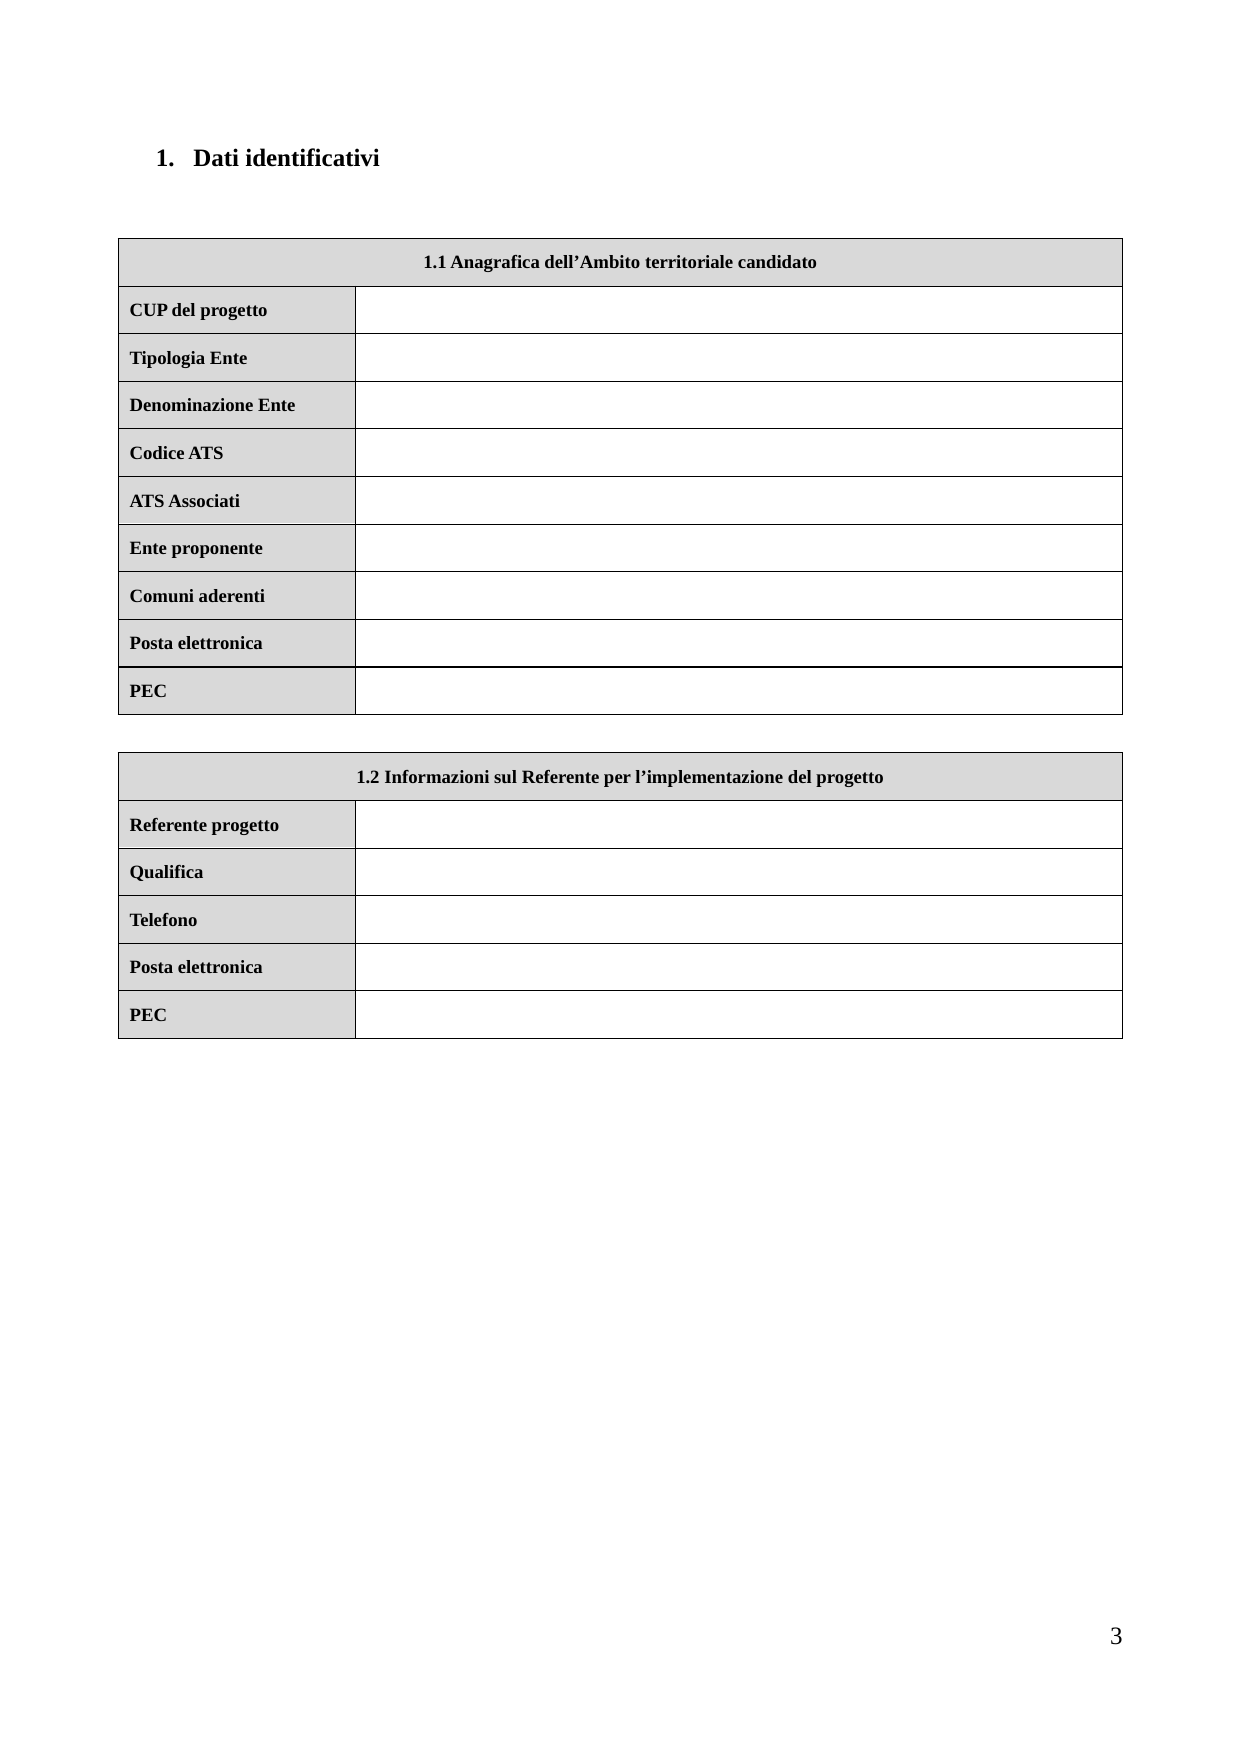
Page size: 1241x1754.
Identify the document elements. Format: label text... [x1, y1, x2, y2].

table_cell [356, 287, 1122, 333]
table_cell PEC [119, 668, 355, 714]
table_cell Tipologia Ente [119, 334, 355, 381]
table_cell Comuni aderenti [119, 572, 355, 619]
table_cell Posta elettronica [119, 944, 355, 990]
table_header 1.2 Informazioni sul Referente per l’implementazione del progetto [119, 753, 1122, 800]
table_cell Posta elettronica [119, 620, 355, 666]
table_cell [356, 896, 1122, 943]
table_cell ATS Associati [119, 477, 355, 523]
table_cell Denominazione Ente [119, 382, 355, 428]
table_cell PEC [119, 991, 355, 1038]
subtitle Dati identificativi [156, 143, 1122, 172]
table_cell [356, 801, 1122, 847]
table_cell [356, 477, 1122, 523]
table_cell [356, 944, 1122, 990]
table_cell [356, 991, 1122, 1038]
table_cell Codice ATS [119, 429, 355, 476]
table_header 1.1 Anagrafica dell’Ambito territoriale candidato [119, 239, 1122, 286]
table_cell [356, 382, 1122, 428]
table_cell Referente progetto [119, 801, 355, 847]
table_cell Qualifica [119, 849, 355, 895]
table_cell [356, 849, 1122, 895]
table_cell Telefono [119, 896, 355, 943]
table_cell [356, 572, 1122, 619]
table_cell Ente proponente [119, 525, 355, 571]
table_cell [356, 525, 1122, 571]
table_cell [356, 334, 1122, 381]
table_cell [356, 429, 1122, 476]
table_cell [356, 668, 1122, 714]
table_cell [356, 620, 1122, 666]
table_cell CUP del progetto [119, 287, 355, 333]
